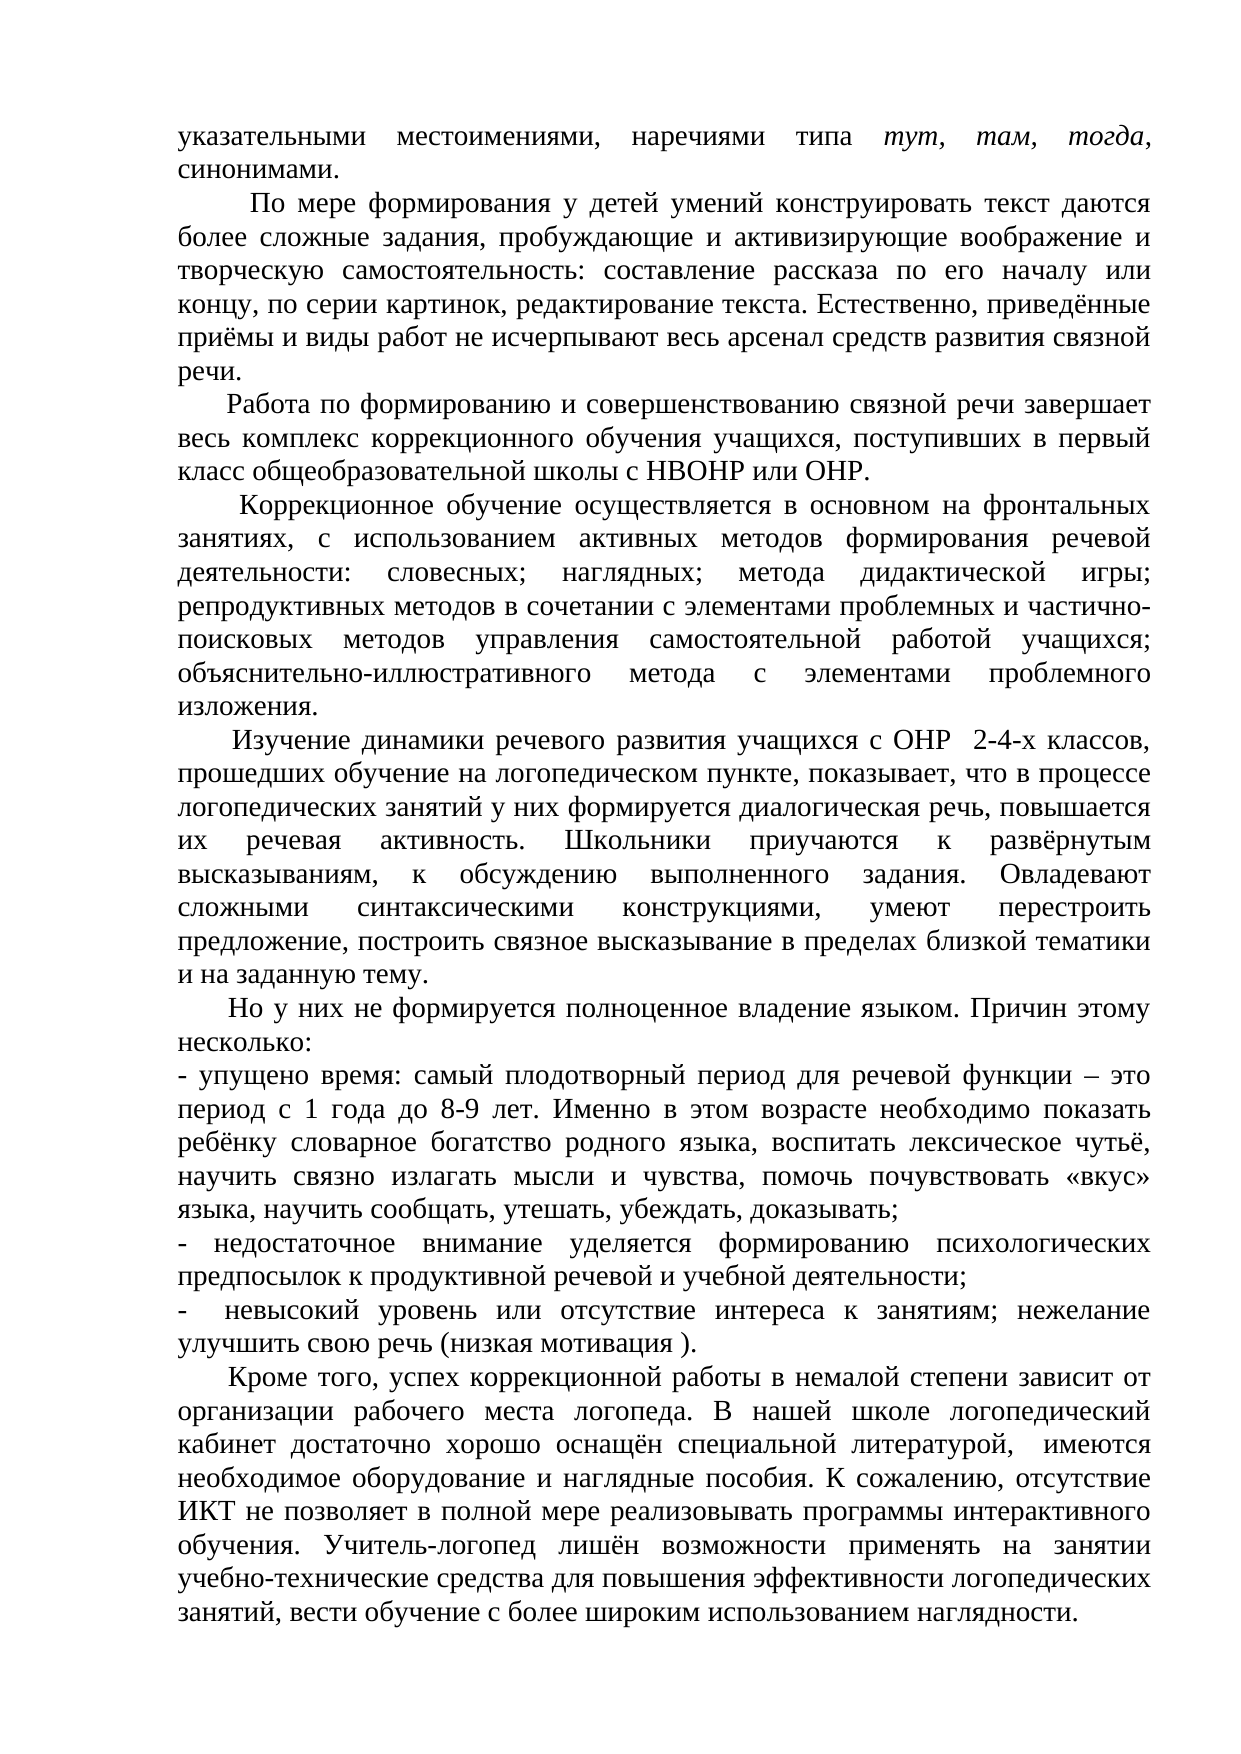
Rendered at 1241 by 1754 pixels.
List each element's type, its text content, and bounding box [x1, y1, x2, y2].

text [177, 118, 1152, 185]
text По мере формирования у детей умений конструировать текст даются более сложные задания, пробуждающие и активизирующие воображение и творческую самостоятельность: составление рассказа по его началу или концу, по серии картинок, редактирование текста. Естественно, приведённые приёмы и виды работ не исчерпывают весь арсенал средств развития связной речи. [177, 185, 1152, 386]
text Коррекционное обучение осуществляется в основном на фронтальных занятиях, с использованием активных методов формирования речевой деятельности: словесных; наглядных; метода дидактической игры; репродуктивных методов в сочетании с элементами проблемных и частично-поисковых методов управления самостоятельной работой учащихся; объяснительно-иллюстративного метода с элементами проблемного изложения. [177, 487, 1152, 722]
text Работа по формированию и совершенствованию связной речи завершает весь комплекс коррекционного обучения учащихся, поступивших в первый класс общеобразовательной школы с НВОНР или ОНР. [177, 386, 1152, 487]
text - невысокий уровень или отсутствие интереса к занятиям; нежелание улучшить свою речь (низкая мотивация ). [177, 1292, 1152, 1359]
text Изучение динамики речевого развития учащихся с ОНР 2-4-х классов, прошедших обучение на логопедическом пункте, показывает, что в процессе логопедических занятий у них формируется диалогическая речь, повышается их речевая активность. Школьники приучаются к развёрнутым высказываниям, к обсуждению выполненного задания. Овладевают сложными синтаксическими конструкциями, умеют перестроить предложение, построить связное высказывание в пределах близкой тематики и на заданную тему. [177, 722, 1152, 990]
text - недостаточное внимание уделяется формированию психологических предпосылок к продуктивной речевой и учебной деятельности; [177, 1225, 1152, 1292]
text - упущено время: самый плодотворный период для речевой функции – это период с 1 года до 8-9 лет. Именно в этом возрасте необходимо показать ребёнку словарное богатство родного языка, воспитать лексическое чутьё, научить связно излагать мысли и чувства, помочь почувствовать «вкус» языка, научить сообщать, утешать, убеждать, доказывать; [177, 1057, 1152, 1225]
text Но у них не формируется полноценное владение языком. Причин этому несколько: [177, 990, 1152, 1057]
text Кроме того, успех коррекционной работы в немалой степени зависит от организации рабочего места логопеда. В нашей школе логопедический кабинет достаточно хорошо оснащён специальной литературой, имеются необходимое оборудование и наглядные пособия. К сожалению, отсутствие ИКТ не позволяет в полной мере реализовывать программы интерактивного обучения. Учитель-логопед лишён возможности применять на занятии учебно-технические средства для повышения эффективности логопедических занятий, вести обучение с более широким использованием наглядности. [177, 1359, 1152, 1627]
